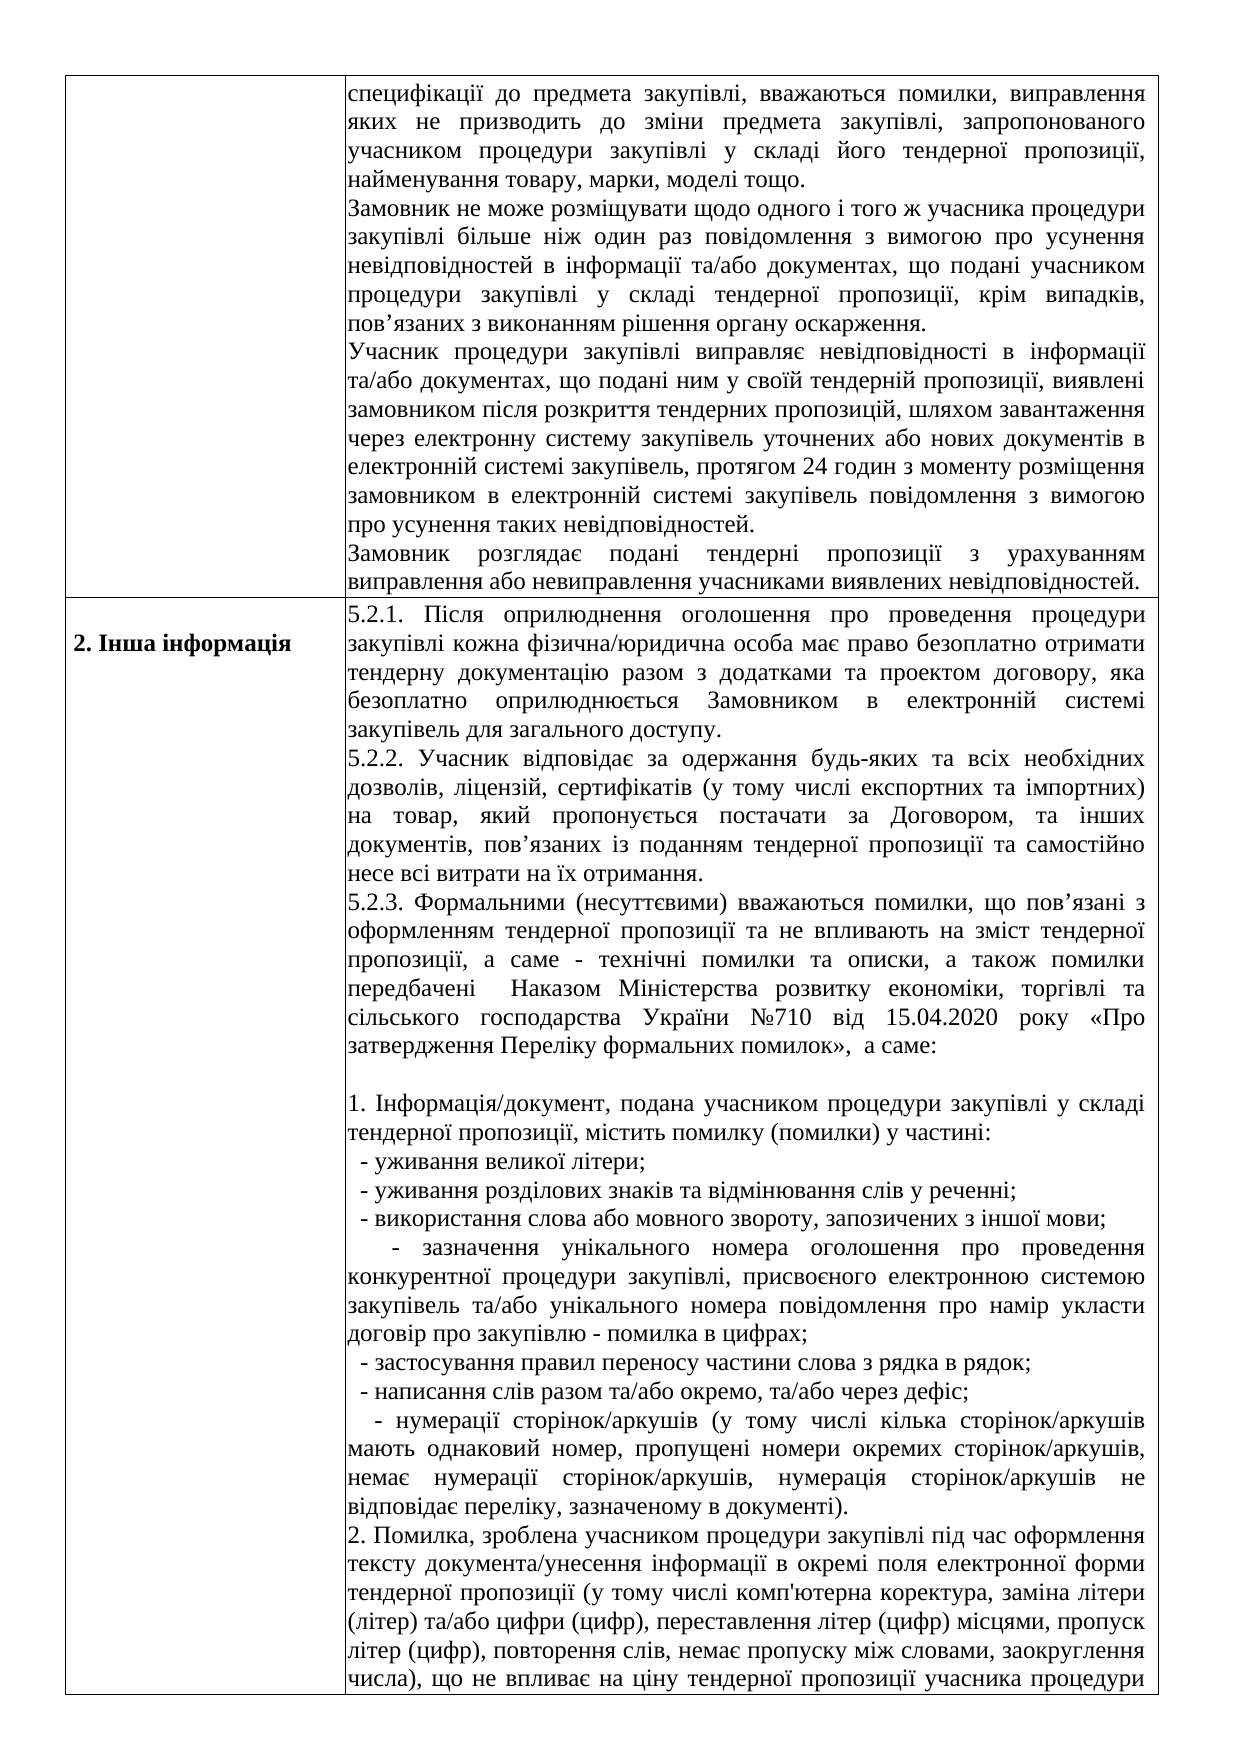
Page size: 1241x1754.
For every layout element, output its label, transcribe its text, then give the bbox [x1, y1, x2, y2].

table_cell 2. Інша інформація [66, 598, 345, 1694]
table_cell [66, 76, 345, 597]
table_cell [346, 598, 1158, 1694]
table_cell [346, 76, 1158, 597]
